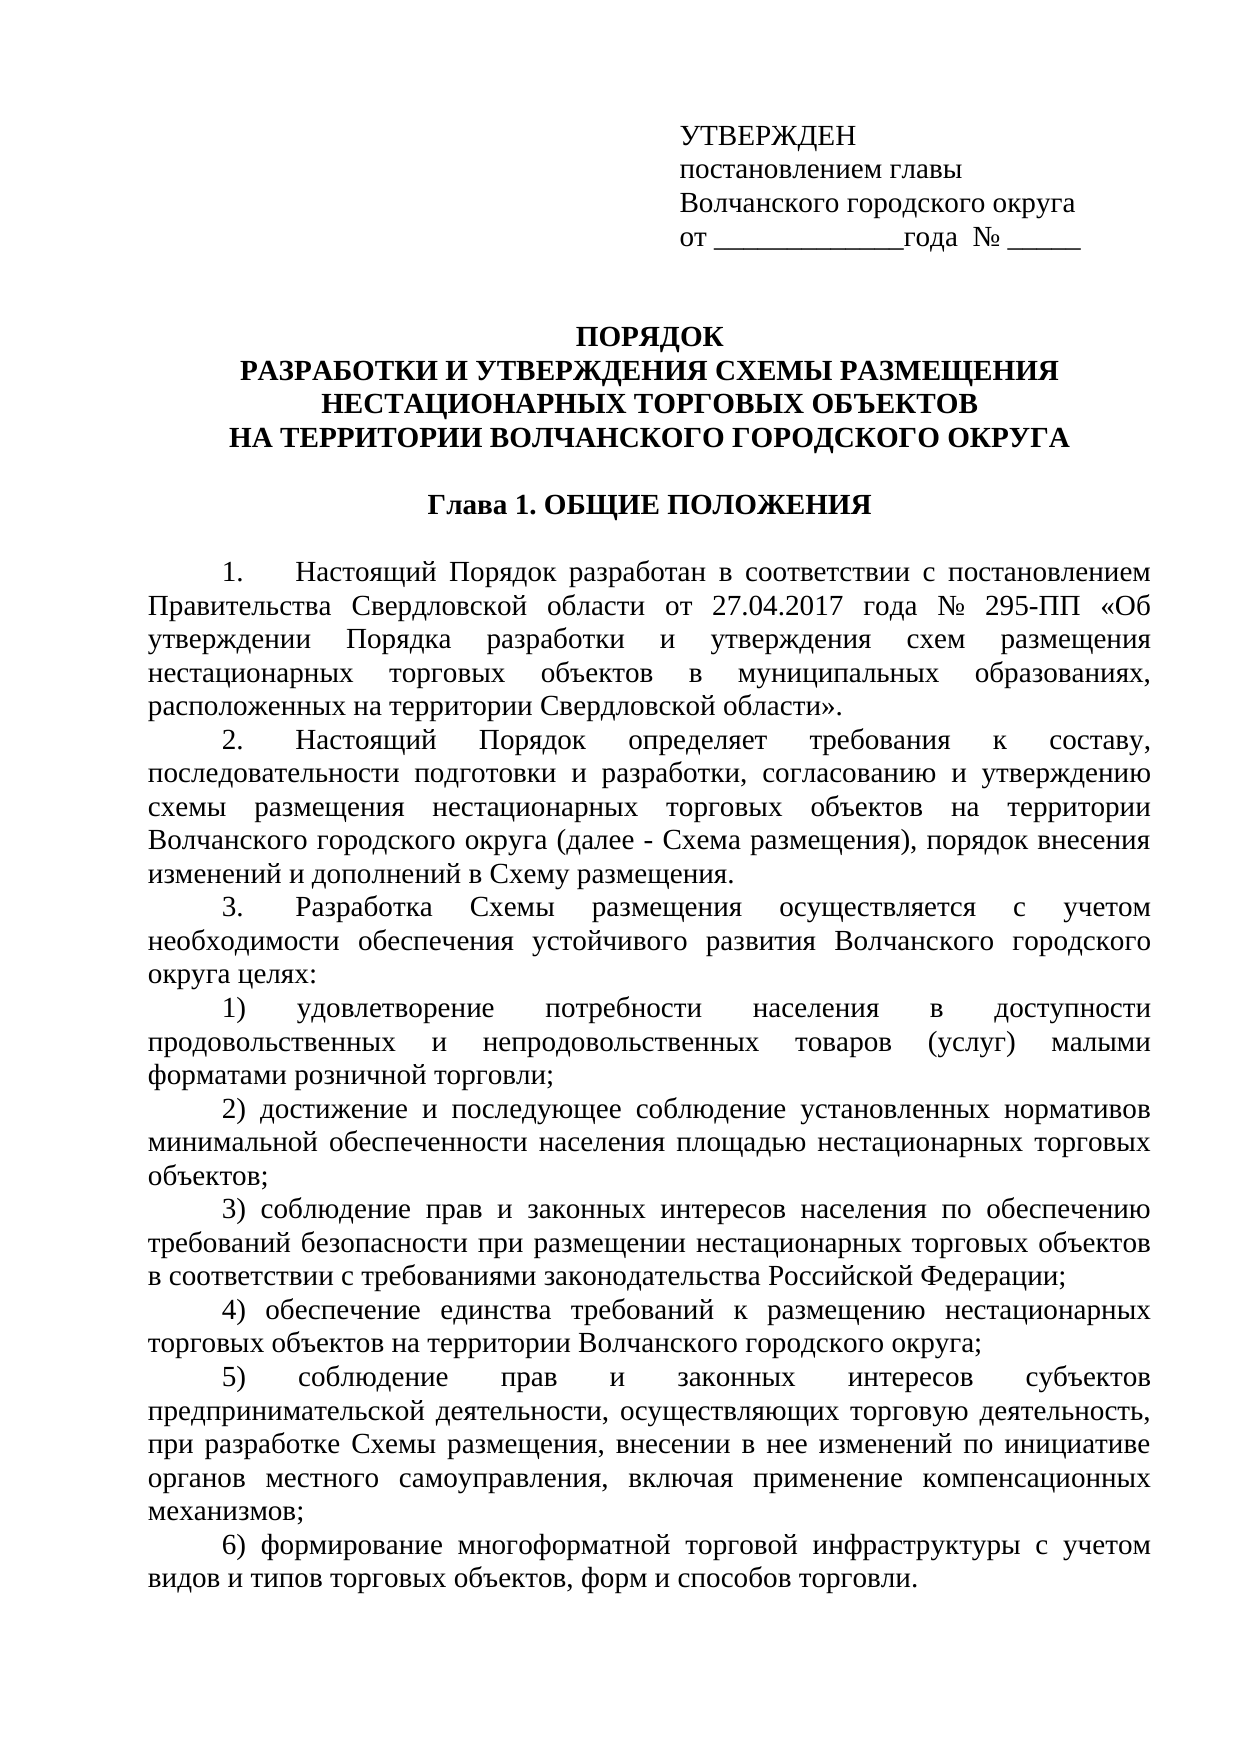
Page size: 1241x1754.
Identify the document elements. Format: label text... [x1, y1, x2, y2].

list Разработка Схемы размещения осуществляется с учетом необходимости обеспечения устойчивого развития Волчанского городского округа целях: [148, 889, 1152, 990]
text от _____________года № _____ [679, 219, 1152, 252]
text УТВЕРЖДЕН [679, 118, 1152, 152]
list Настоящий Порядок разработан в соответствии с постановлением Правительства Свердловской области от 27.04.2017 года № 295-ПП «Об утверждении Порядка разработки и утверждения схем размещения нестационарных торговых объектов в муниципальных образованиях, расположенных на территории Свердловской области». [148, 554, 1152, 722]
text 4) обеспечение единства требований к размещению нестационарных торговых объектов на территории Волчанского городского округа; [148, 1292, 1152, 1359]
text РАЗРАБОТКИ И УТВЕРЖДЕНИЯ СХЕМЫ РАЗМЕЩЕНИЯ НЕСТАЦИОНАРНЫХ ТОРГОВЫХ ОБЪЕКТОВ [148, 353, 1152, 420]
text постановлением главы [679, 152, 1152, 185]
title Глава 1. ОБЩИЕ ПОЛОЖЕНИЯ [148, 487, 1152, 521]
text 2) достижение и последующее соблюдение установленных нормативов минимальной обеспеченности населения площадью нестационарных торговых объектов; [148, 1091, 1152, 1191]
text 3) соблюдение прав и законных интересов населения по обеспечению требований безопасности при размещении нестационарных торговых объектов в соответствии с требованиями законодательства Российской Федерации; [148, 1191, 1152, 1292]
text НА ТЕРРИТОРИИ ВОЛЧАНСКОГО ГОРОДСКОГО ОКРУГА [148, 420, 1152, 453]
text Волчанского городского округа [679, 185, 1152, 219]
list Настоящий Порядок определяет требования к составу, последовательности подготовки и разработки, согласованию и утверждению схемы размещения нестационарных торговых объектов на территории Волчанского городского округа (далее - Схема размещения), порядок внесения изменений и дополнений в Схему размещения. [148, 722, 1152, 889]
text ПОРЯДОК [148, 319, 1152, 353]
text 1) удовлетворение потребности населения в доступности продовольственных и непродовольственных товаров (услуг) малыми форматами розничной торговли; [148, 990, 1152, 1091]
text 6) формирование многоформатной торговой инфраструктуры с учетом видов и типов торговых объектов, форм и способов торговли. [148, 1527, 1152, 1594]
text 5) соблюдение прав и законных интересов субъектов предпринимательской деятельности, осуществляющих торговую деятельность, при разработке Схемы размещения, внесении в нее изменений по инициативе органов местного самоуправления, включая применение компенсационных механизмов; [148, 1359, 1152, 1527]
